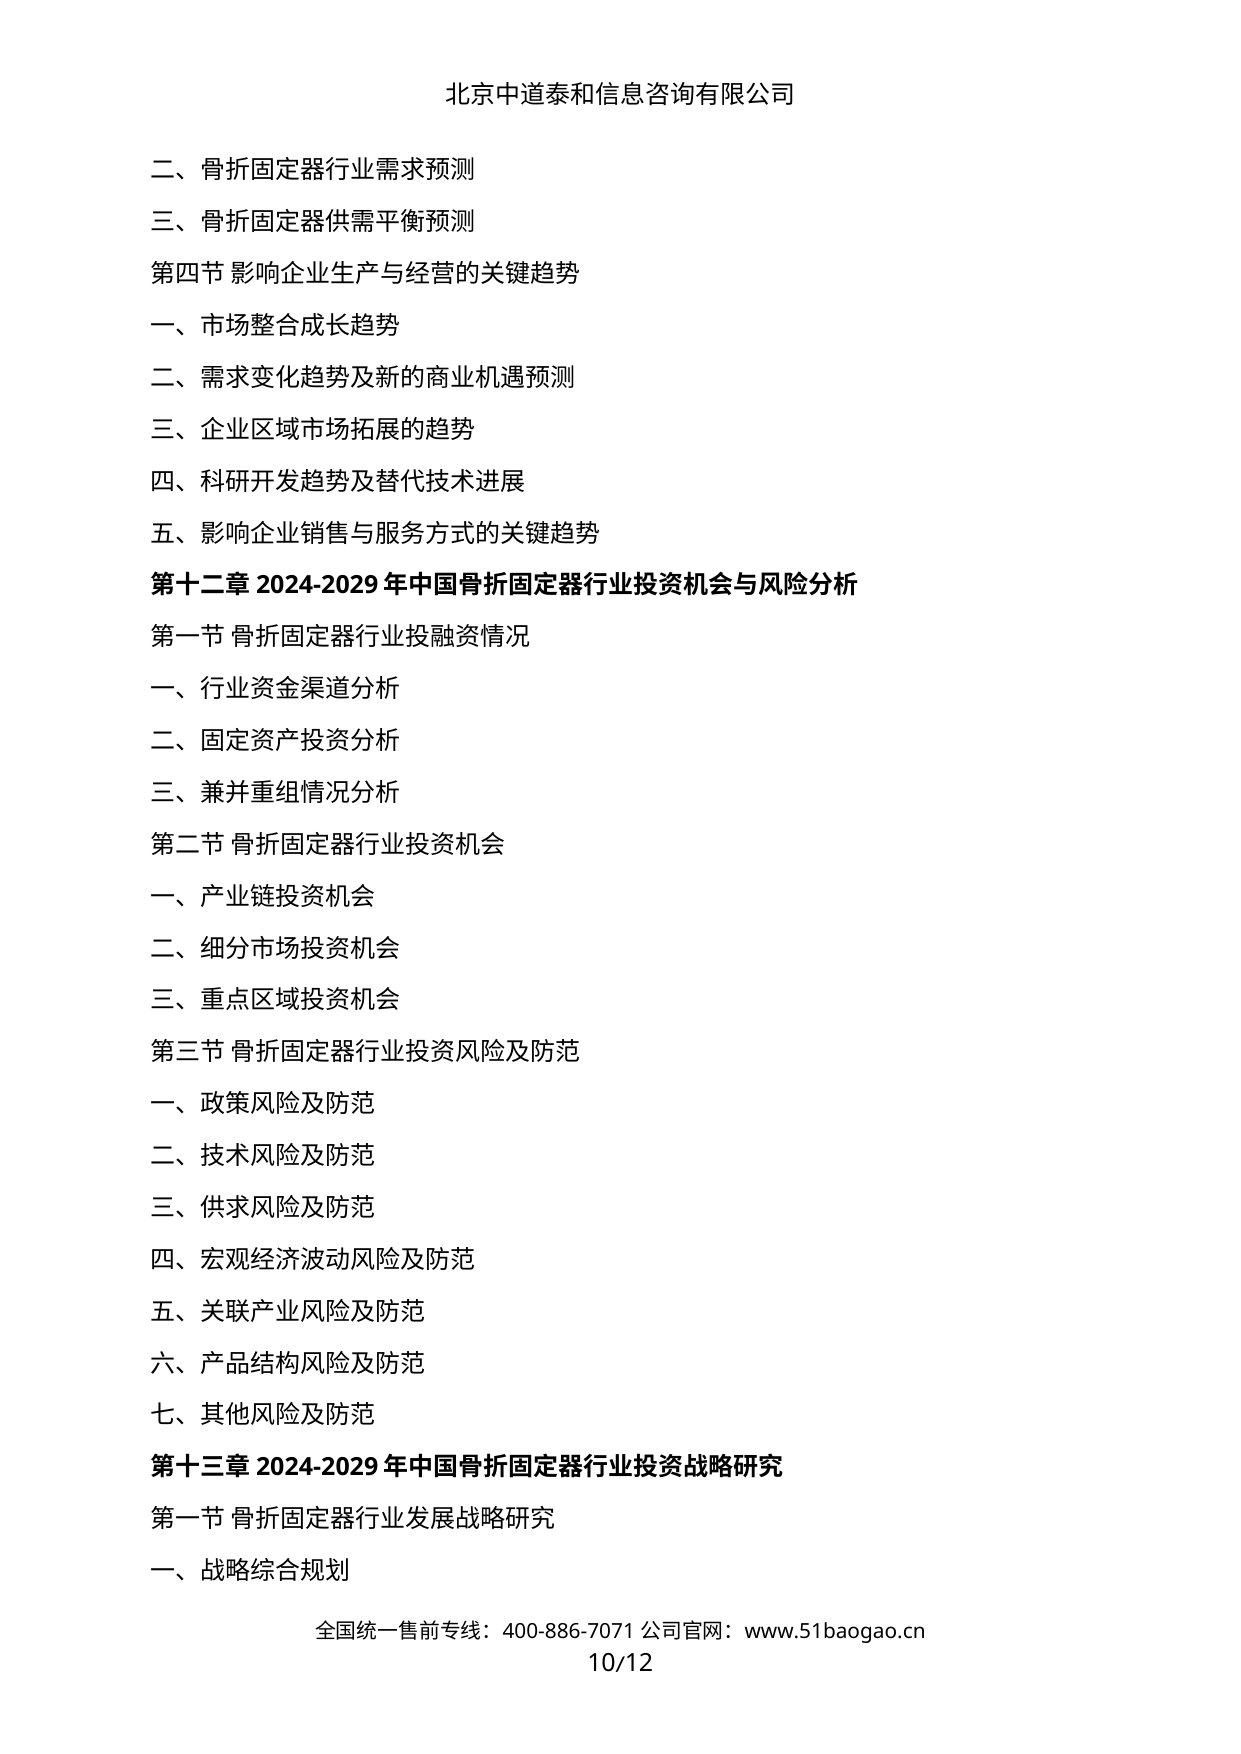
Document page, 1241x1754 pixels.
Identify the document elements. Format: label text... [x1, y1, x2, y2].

text 一、政策风险及防范 [150, 1084, 1090, 1120]
text 七、其他风险及防范 [150, 1395, 1090, 1431]
text 一、行业资金渠道分析 [150, 669, 1090, 705]
text 一、市场整合成长趋势 [150, 306, 1090, 342]
text 二、固定资产投资分析 [150, 721, 1090, 757]
text 五、影响企业销售与服务方式的关键趋势 [150, 513, 1090, 549]
text 第十二章 2024-2029年中国骨折固定器行业投资机会与风险分析 [150, 565, 1090, 601]
text 四、科研开发趋势及替代技术进展 [150, 461, 1090, 497]
text 二、技术风险及防范 [150, 1136, 1090, 1172]
text 三、兼并重组情况分析 [150, 772, 1090, 809]
text 六、产品结构风险及防范 [150, 1343, 1090, 1379]
text 第四节 影响企业生产与经营的关键趋势 [150, 254, 1090, 290]
text 一、产业链投资机会 [150, 876, 1090, 912]
text 二、需求变化趋势及新的商业机遇预测 [150, 357, 1090, 394]
text 二、细分市场投资机会 [150, 928, 1090, 964]
text 第三节 骨折固定器行业投资风险及防范 [150, 1032, 1090, 1068]
text 第二节 骨折固定器行业投资机会 [150, 824, 1090, 861]
text 五、关联产业风险及防范 [150, 1291, 1090, 1327]
text 第一节 骨折固定器行业投融资情况 [150, 617, 1090, 653]
text 三、供求风险及防范 [150, 1187, 1090, 1224]
text 二、骨折固定器行业需求预测 [150, 150, 1090, 186]
text 一、战略综合规划 [150, 1551, 1090, 1587]
text 第十三章 2024-2029年中国骨折固定器行业投资战略研究 [150, 1447, 1090, 1483]
text 三、重点区域投资机会 [150, 980, 1090, 1016]
text 三、企业区域市场拓展的趋势 [150, 409, 1090, 446]
text 第一节 骨折固定器行业发展战略研究 [150, 1499, 1090, 1535]
text 三、骨折固定器供需平衡预测 [150, 202, 1090, 238]
text 四、宏观经济波动风险及防范 [150, 1239, 1090, 1276]
